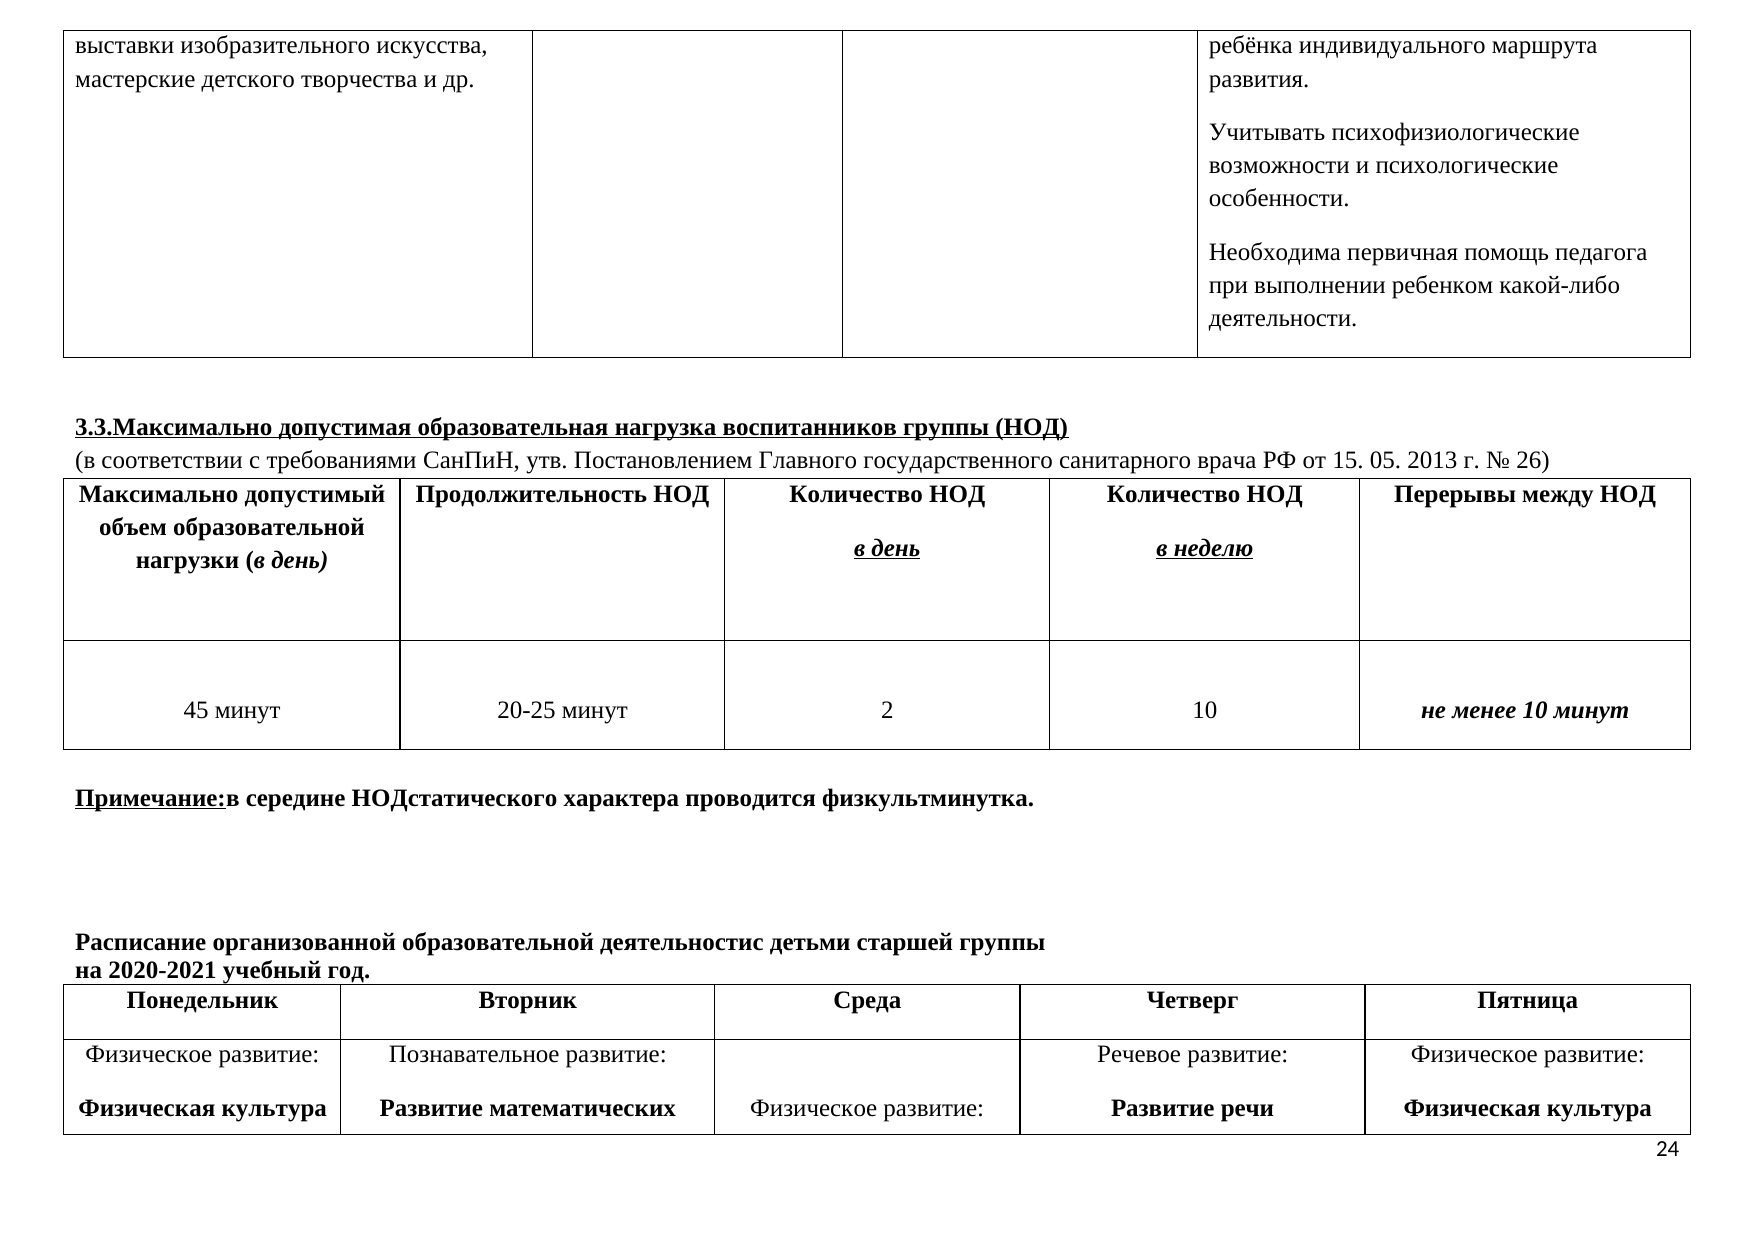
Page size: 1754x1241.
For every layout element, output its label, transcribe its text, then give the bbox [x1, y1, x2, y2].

text 3.3.Максимально допустимая образовательная нагрузка воспитанников группы (НОД) [75, 412, 1679, 441]
table_header Пятница [1366, 985, 1690, 1038]
table_header Количество НОД в день [725, 479, 1049, 640]
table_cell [533, 31, 842, 357]
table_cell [64, 31, 532, 357]
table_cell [843, 31, 1197, 357]
text Примечание:в середине НОДстатического характера проводится физкультминутка. [75, 783, 1679, 812]
table_header Понедельник [64, 985, 340, 1038]
table_cell 2 [725, 641, 1049, 749]
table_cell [715, 1040, 1019, 1133]
table_header Вторник [341, 985, 714, 1038]
table_header Количество НОД в неделю [1050, 479, 1359, 640]
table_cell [1198, 31, 1690, 357]
table_header Перерывы между НОД [1360, 479, 1690, 640]
table_header Среда [715, 985, 1019, 1038]
table_header Максимально допустимый объем образовательной нагрузки (в день) [64, 479, 399, 640]
table_header Продолжительность НОД [401, 479, 724, 640]
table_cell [341, 1040, 714, 1133]
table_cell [64, 1040, 340, 1133]
table_header Четверг [1021, 985, 1364, 1038]
table_cell 10 [1050, 641, 1359, 749]
text (в соответствии с требованиями СанПиН, утв. Постановлением Главного государственного санитарного врача РФ от 15. 05. 2013 г. № 26) [75, 445, 1679, 473]
text на 2020-2021 учебный год. [75, 955, 1679, 984]
table_cell не менее 10 минут [1360, 641, 1690, 749]
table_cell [1366, 1040, 1690, 1133]
table_cell 45 минут [64, 641, 399, 749]
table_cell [1021, 1040, 1364, 1133]
text Расписание организованной образовательной деятельностис детьми старшей группы [75, 927, 1679, 955]
table_cell 20-25 минут [401, 641, 724, 749]
